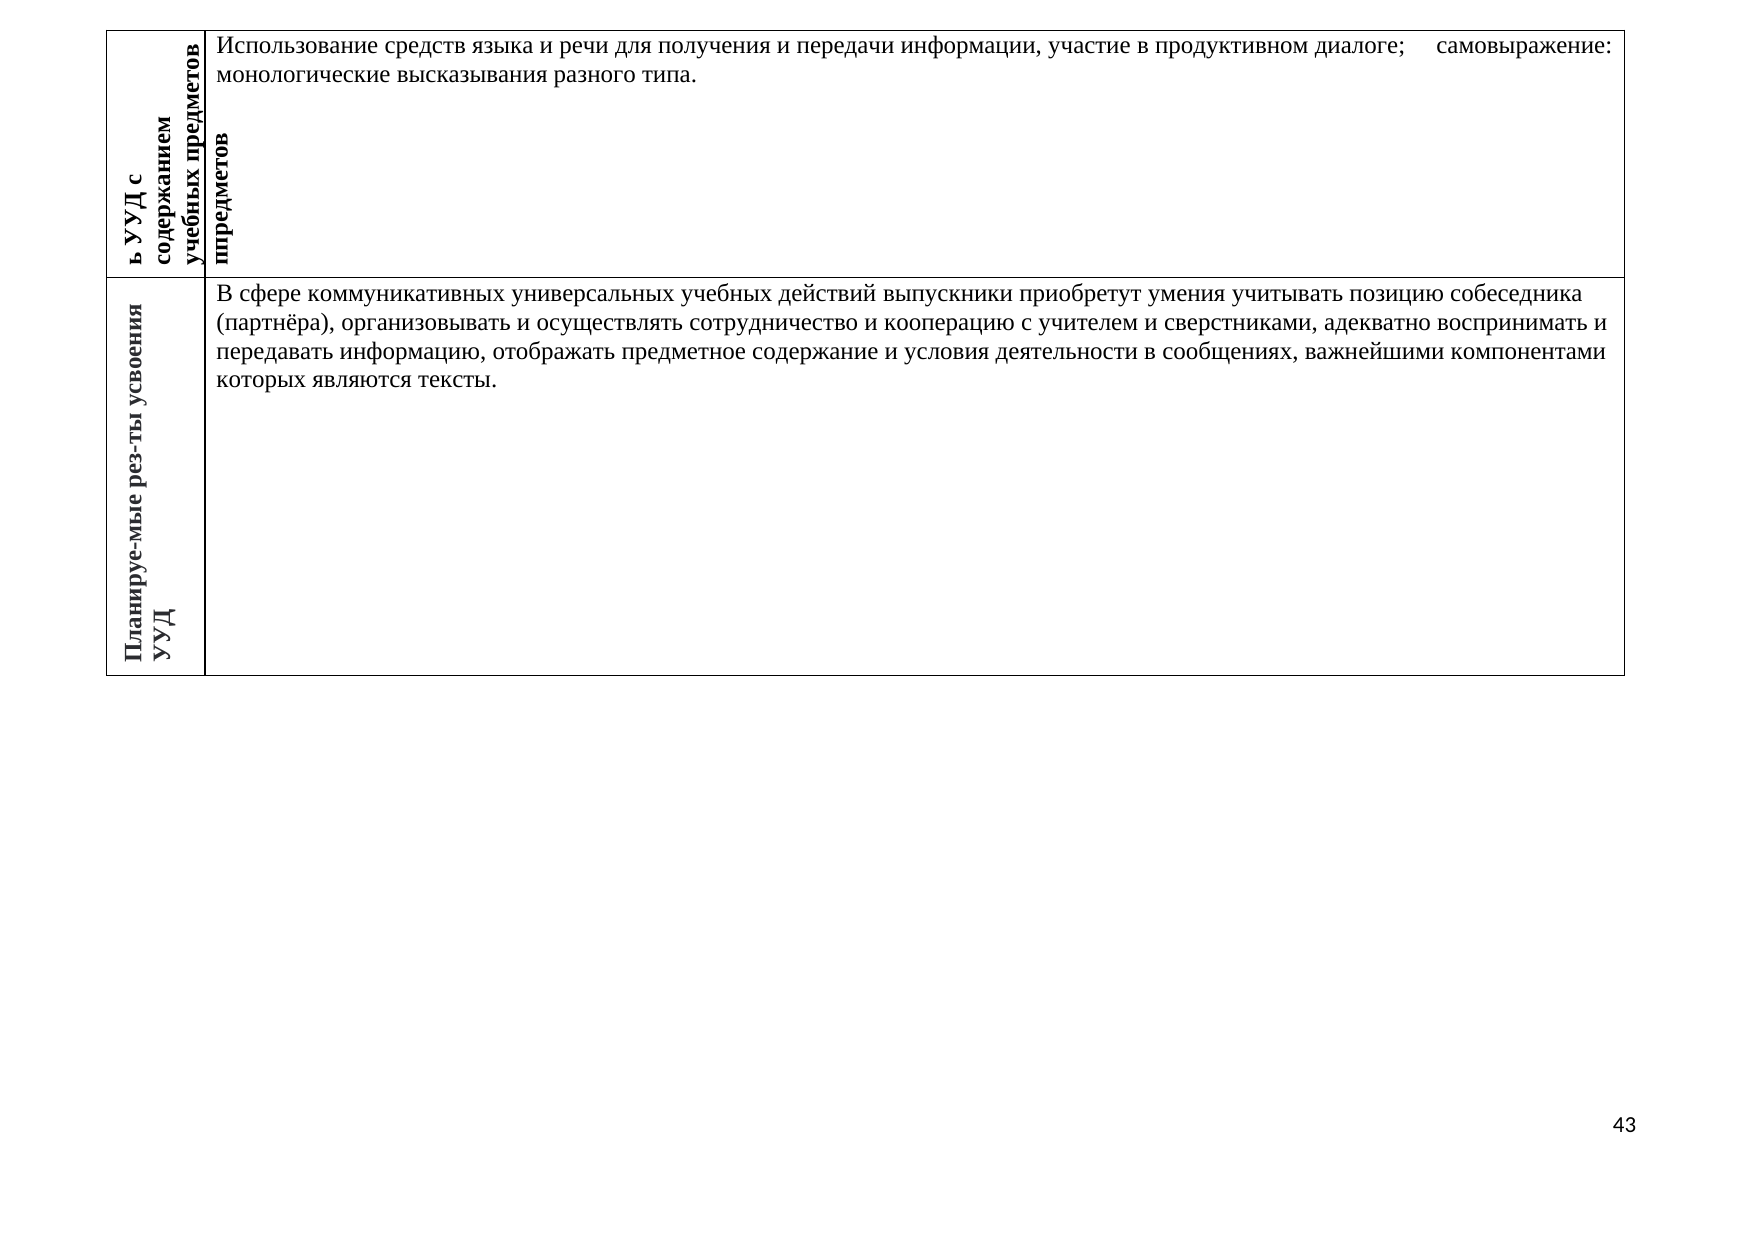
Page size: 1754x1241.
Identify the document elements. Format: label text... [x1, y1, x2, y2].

table_cell Планируе-мые рез-ты усвоения УУД [107, 278, 204, 675]
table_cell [107, 31, 204, 277]
table_cell Использование средств языка и речи для получения и передачи информации, участие в продуктивном диалоге; самовыражение: монологические высказывания разного типа. [206, 31, 1624, 277]
table_cell В сфере коммуникативных универсальных учебных действий выпускники приобретут умения учитывать позицию собеседника (партнёра), организовывать и осуществлять сотрудничество и кооперацию с учителем и сверстниками, адекватно воспринимать и передавать информацию, отображать предметное содержание и условия деятельности в сообщениях, важнейшими компонентами которых являются тексты. [206, 278, 1624, 675]
